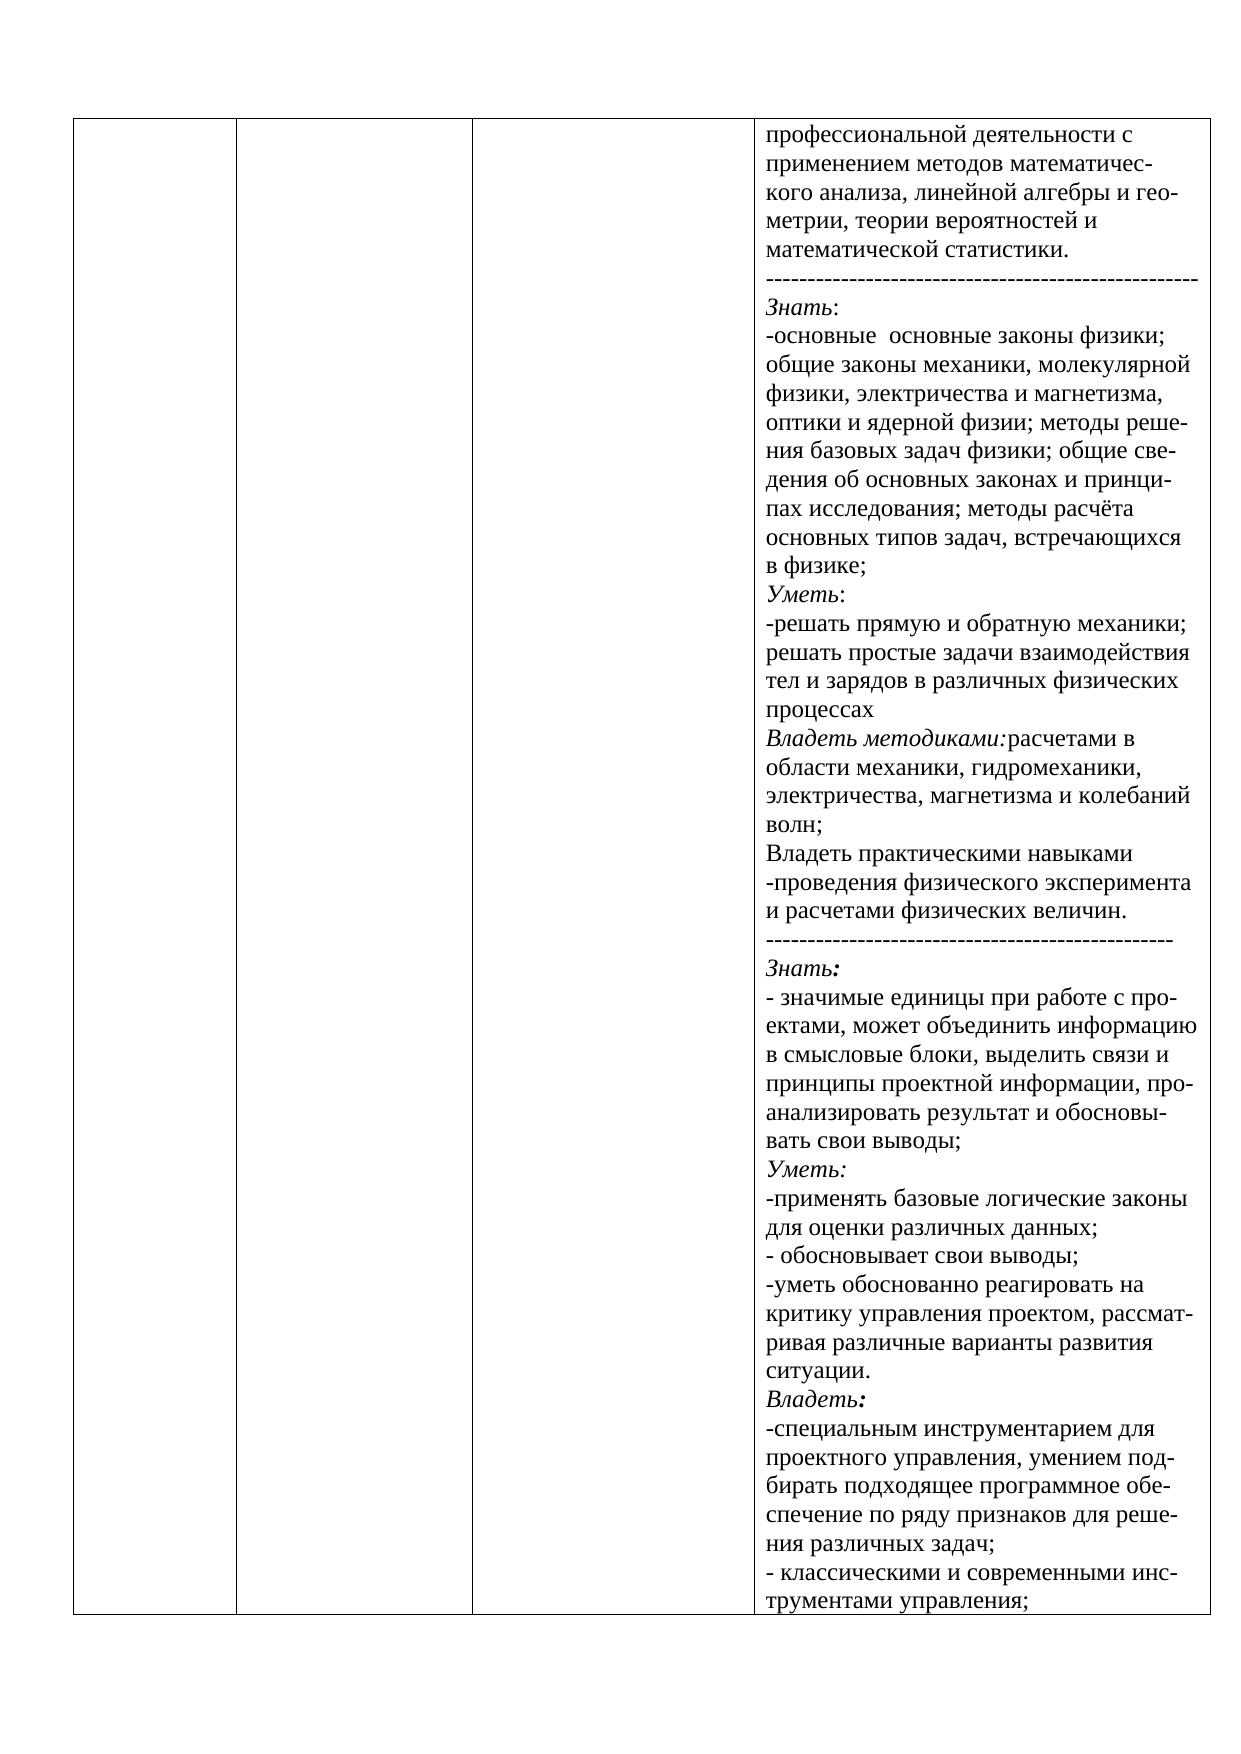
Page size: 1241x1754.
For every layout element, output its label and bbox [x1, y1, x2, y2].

table_cell [473, 119, 754, 1614]
table_cell [755, 119, 1210, 1614]
table_cell [74, 119, 236, 1614]
table_cell [237, 119, 472, 1614]
